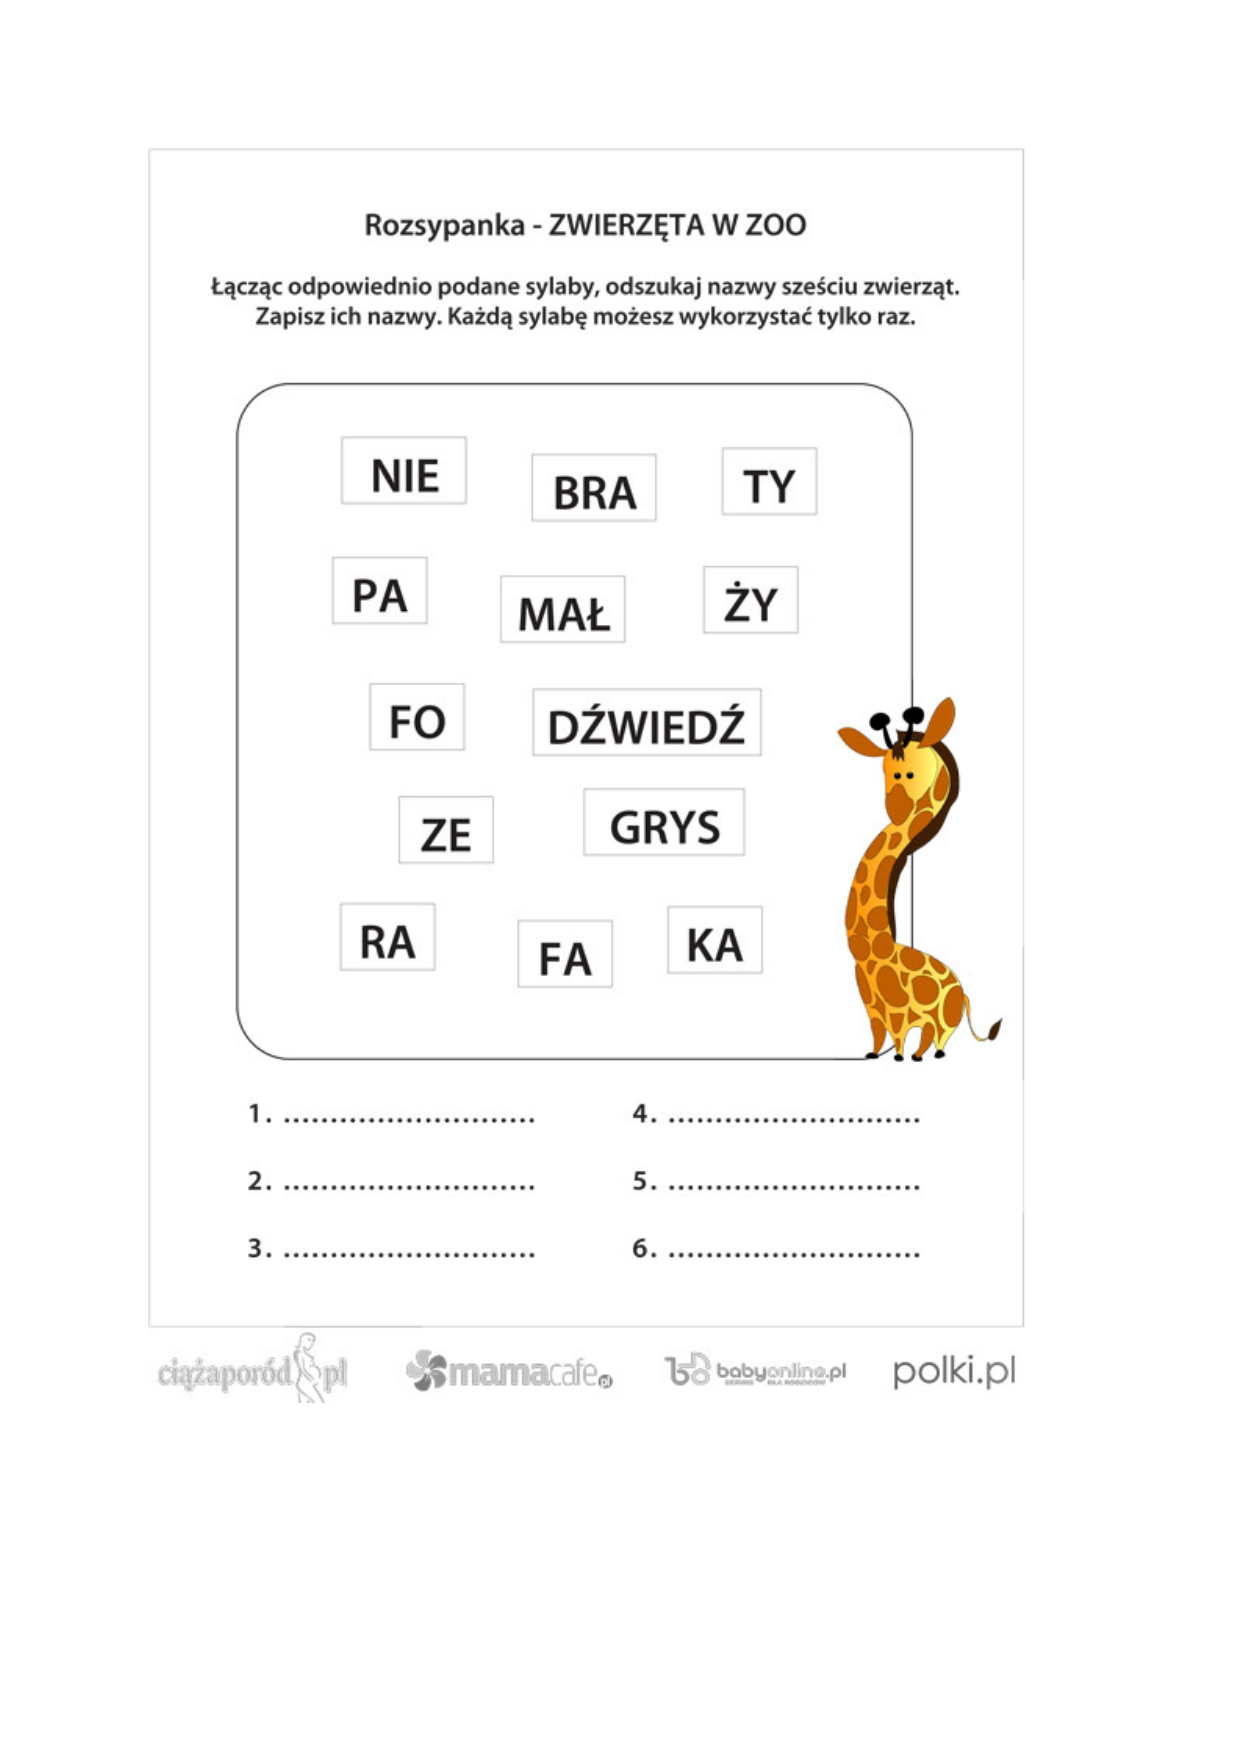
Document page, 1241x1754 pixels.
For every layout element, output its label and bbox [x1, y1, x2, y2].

picture [147, 147, 1026, 1403]
